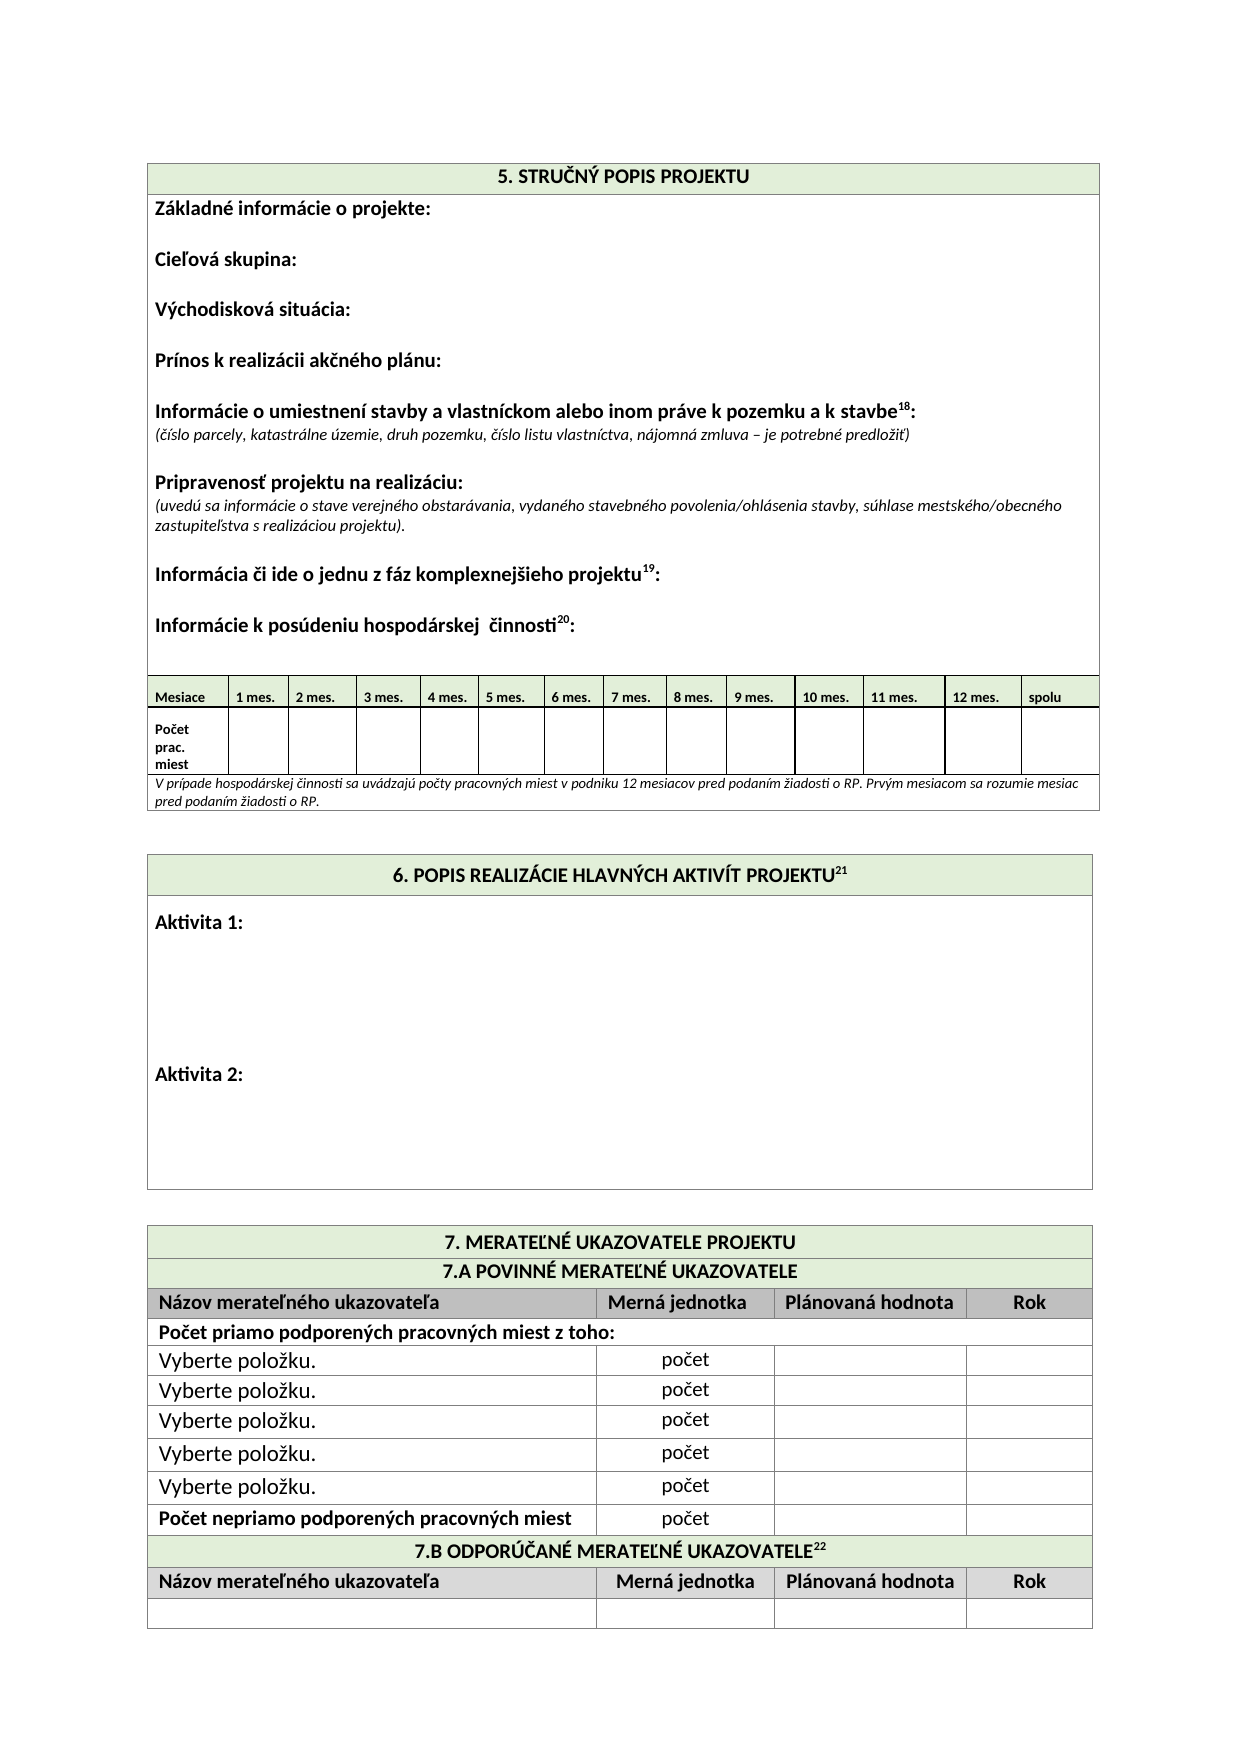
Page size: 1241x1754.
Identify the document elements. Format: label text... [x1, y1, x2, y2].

table_cell 3 mes. [357, 676, 420, 706]
table_cell počet [597, 1376, 774, 1405]
table_cell [597, 1599, 774, 1628]
table_cell Rok [967, 1568, 1092, 1598]
table_cell [775, 1599, 966, 1628]
table_cell spolu [1022, 676, 1099, 706]
table_cell 8 mes. [667, 676, 726, 706]
table_cell [967, 1439, 1092, 1471]
table_cell [357, 708, 420, 773]
table_cell [946, 708, 1021, 773]
table_cell [775, 1505, 966, 1534]
table_cell V prípade hospodárskej činnosti sa uvádzajú počty pracovných miest v podniku 12 mesiacov pred podaním žiadosti o RP. Prvým mesiacom sa rozumie mesiac pred podaním žiadosti o RP. [148, 775, 1099, 810]
table_cell [864, 708, 944, 773]
table_cell Počet prac. miest [148, 708, 228, 773]
table_cell Rok [967, 1289, 1092, 1318]
table_cell Plánovaná hodnota [775, 1568, 966, 1598]
table_cell [1022, 708, 1099, 773]
table_cell [775, 1472, 966, 1504]
table_cell počet [597, 1472, 774, 1504]
table_cell 1 mes. [229, 676, 288, 706]
table_cell [775, 1376, 966, 1405]
table_cell [967, 1505, 1092, 1534]
table_header 6. POPIS REALIZÁCIE HLAVNÝCH AKTIVÍT PROJEKTU [148, 855, 1092, 895]
table_cell [479, 708, 544, 773]
table_cell 6 mes. [545, 676, 603, 706]
table_cell [775, 1439, 966, 1471]
table_cell Názov merateľného ukazovateľa [148, 1568, 596, 1598]
table_cell počet [597, 1439, 774, 1471]
table_cell [775, 1346, 966, 1375]
table_cell Počet nepriamo podporených pracovných miest [148, 1505, 596, 1534]
table_cell Plánovaná hodnota [775, 1289, 966, 1318]
table_cell [967, 1406, 1092, 1438]
table_cell [967, 1376, 1092, 1405]
table_cell [229, 708, 288, 773]
table_cell 7.B ODPORÚČANÉ MERATEĽNÉ UKAZOVATELE [148, 1536, 1092, 1567]
table_cell Merná jednotka [597, 1568, 774, 1598]
table_cell [289, 708, 356, 773]
table_cell [967, 1599, 1092, 1628]
table_cell [148, 1599, 596, 1628]
table_header 5. STRUČNÝ POPIS PROJEKTU [148, 164, 1099, 194]
table_cell Počet priamo podporených pracovných miest z toho: [148, 1319, 1092, 1345]
table_cell 9 mes. [727, 676, 794, 706]
table_cell [775, 1406, 966, 1438]
table_cell počet [597, 1505, 774, 1534]
table_cell počet [597, 1406, 774, 1438]
table_cell 2 mes. [289, 676, 356, 706]
table_cell [967, 1346, 1092, 1375]
table_cell počet [597, 1346, 774, 1375]
table_cell [604, 708, 666, 773]
table_cell [727, 708, 794, 773]
table_cell Aktivita 1: Aktivita 2: [148, 896, 1092, 1188]
table_cell [967, 1472, 1092, 1504]
table_cell [421, 708, 478, 773]
table_cell Základné informácie o projekte: Cieľová skupina: Východisková situácia: Prínos k realizácii akčného plánu: Informácie o umiestnení stavby a vlastníckom alebo inom práve k pozemku a k stavbe: (číslo parcely, katastrálne územie, druh pozemku, číslo listu vlastníctva, nájomná zmluva – je potrebné predložiť) Pripravenosť projektu na realizáciu: (uvedú sa informácie o stave verejného obstarávania, vydaného stavebného povolenia/ohlásenia stavby, súhlase mestského/obecného zastupiteľstva s realizáciou projektu). Informácia či ide o jednu z fáz komplexnejšieho projektu: Informácie k posúdeniu hospodárskej činnosti: [148, 195, 1099, 675]
table_cell 12 mes. [946, 676, 1021, 706]
table_cell 7.A POVINNÉ MERATEĽNÉ UKAZOVATELE [148, 1259, 1092, 1288]
table_cell Mesiace [148, 676, 228, 706]
table_cell 10 mes. [796, 676, 863, 706]
table_cell 4 mes. [421, 676, 478, 706]
table_cell 5 mes. [479, 676, 544, 706]
table_cell Merná jednotka [597, 1289, 774, 1318]
table_cell [796, 708, 863, 773]
table_cell [667, 708, 726, 773]
table_cell [545, 708, 603, 773]
table_header 7. MERATEĽNÉ UKAZOVATELE PROJEKTU [148, 1226, 1092, 1258]
table_cell Názov merateľného ukazovateľa [148, 1289, 596, 1318]
table_cell 11 mes. [864, 676, 944, 706]
table_cell 7 mes. [604, 676, 666, 706]
